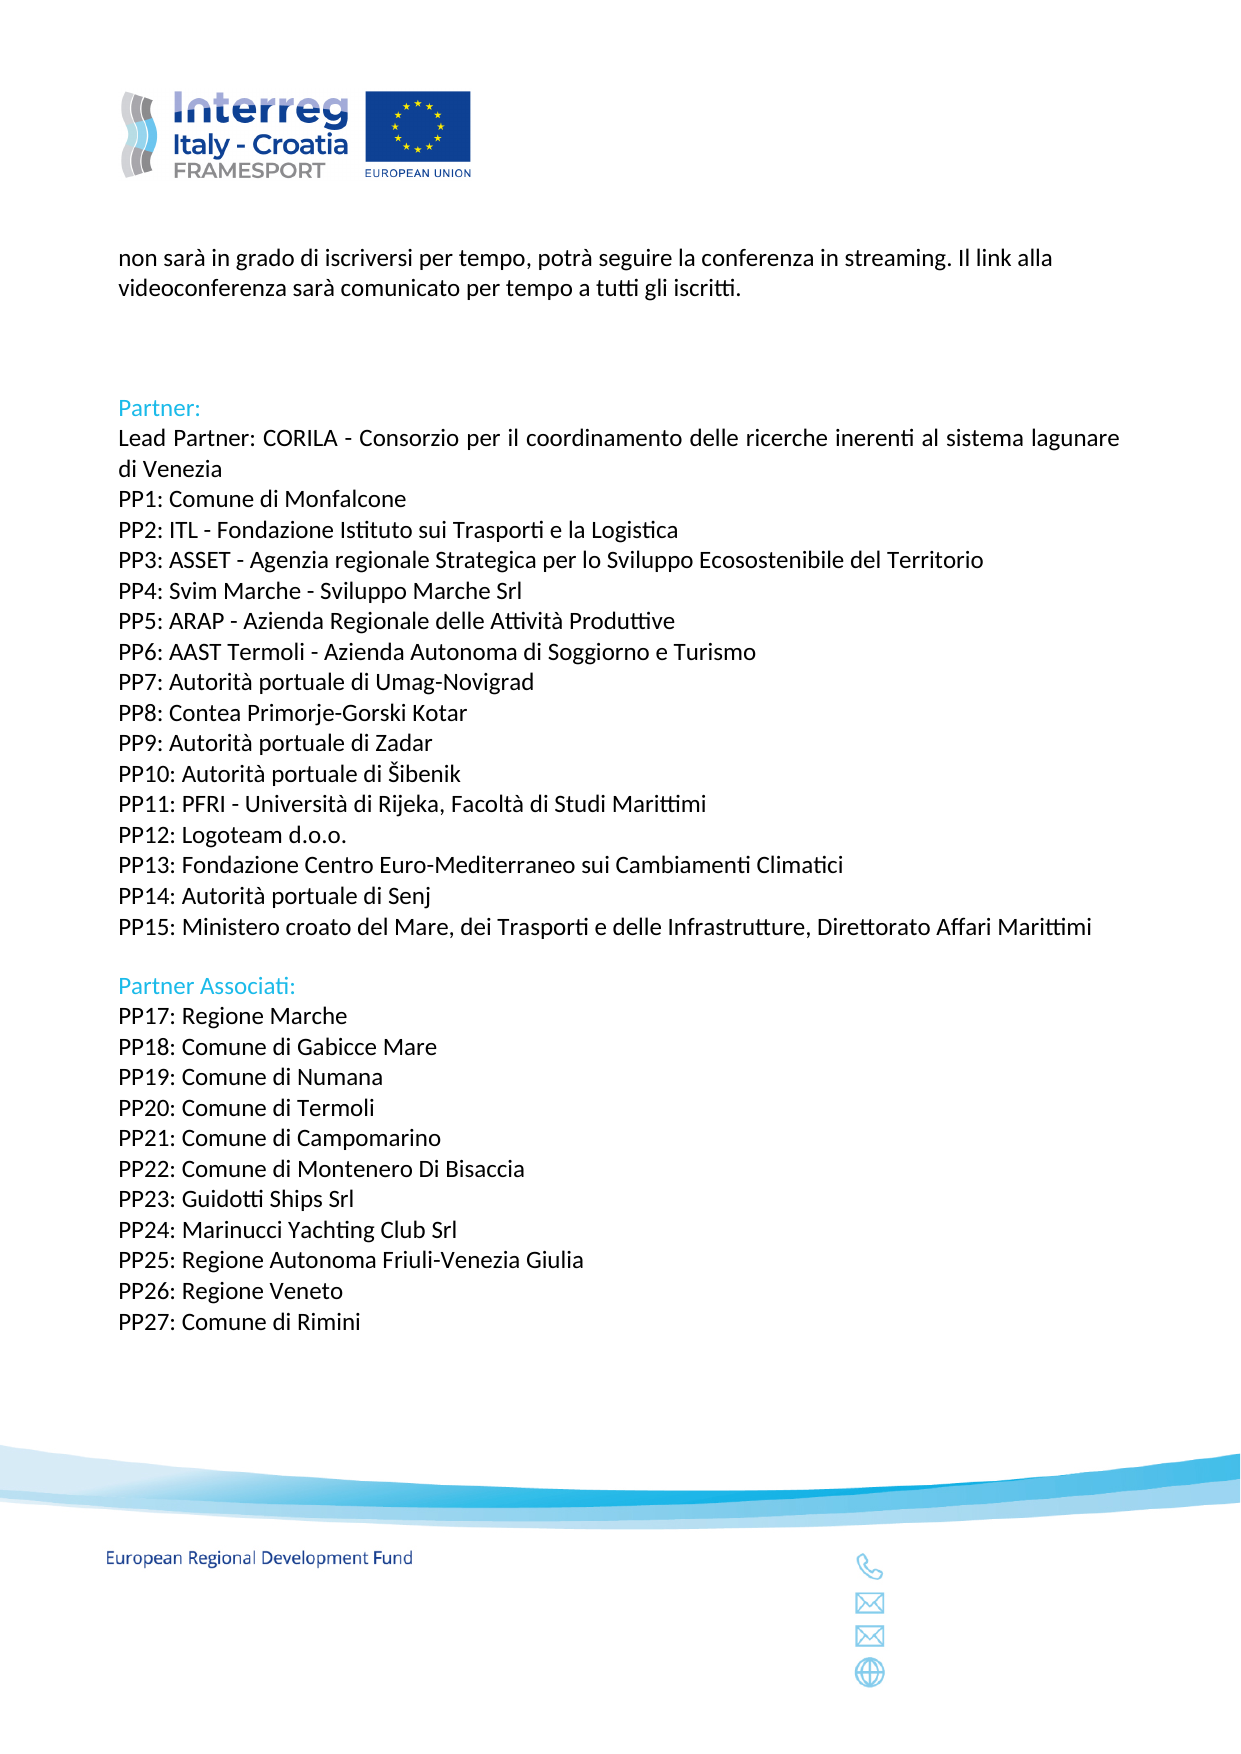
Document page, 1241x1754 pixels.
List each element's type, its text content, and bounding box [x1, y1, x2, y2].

text PP11: PFRI - Università di Rijeka, Facoltà di Studi Marittimi [118, 788, 1122, 819]
picture [0, 1361, 1241, 1754]
text PP26: Regione Veneto [118, 1275, 1122, 1306]
text PP6: AAST Termoli - Azienda Autonoma di Soggiorno e Turismo [118, 636, 1122, 666]
text PP9: Autorità portuale di Zadar [118, 727, 1122, 758]
text Partner Associati: [118, 970, 1122, 1000]
text PP13: Fondazione Centro Euro-Mediterraneo sui Cambiamenti Climatici [118, 849, 1122, 880]
text PP19: Comune di Numana [118, 1061, 1122, 1092]
text PP20: Comune di Termoli [118, 1092, 1122, 1122]
text PP2: ITL - Fondazione Istituto sui Trasporti e la Logistica [118, 514, 1122, 544]
text PP22: Comune di Montenero Di Bisaccia [118, 1153, 1122, 1183]
text Partner: [118, 392, 1122, 422]
text PP17: Regione Marche [118, 1000, 1122, 1031]
text PP15: Ministero croato del Mare, dei Trasporti e delle Infrastrutture, Direttorato Affari Marittimi [118, 911, 1122, 941]
text PP12: Logoteam d.o.o. [118, 819, 1122, 849]
text PP10: Autorità portuale di Šibenik [118, 758, 1122, 788]
text PP21: Comune di Campomarino [118, 1122, 1122, 1153]
text PP18: Comune di Gabicce Mare [118, 1031, 1122, 1061]
text PP8: Contea Primorje-Gorski Kotar [118, 697, 1122, 727]
text Lead Partner: CORILA - Consorzio per il coordinamento delle ricerche inerenti al sistema lagunare di Venezia [118, 422, 1122, 483]
text PP4: Svim Marche - Sviluppo Marche Srl [118, 575, 1122, 605]
text PP7: Autorità portuale di Umag-Novigrad [118, 666, 1122, 697]
text PP23: Guidotti Ships Srl [118, 1183, 1122, 1214]
text PP14: Autorità portuale di Senj [118, 880, 1122, 911]
text PP3: ASSET - Agenzia regionale Strategica per lo Sviluppo Ecosostenibile del Territorio [118, 544, 1122, 575]
text PP5: ARAP - Azienda Regionale delle Attività Produttive [118, 605, 1122, 636]
text PP27: Comune di Rimini [118, 1306, 1122, 1336]
text PP25: Regione Autonoma Friuli-Venezia Giulia [118, 1244, 1122, 1275]
text PP24: Marinucci Yachting Club Srl [118, 1214, 1122, 1244]
text PP1: Comune di Monfalcone [118, 483, 1122, 514]
picture [118, 88, 473, 181]
